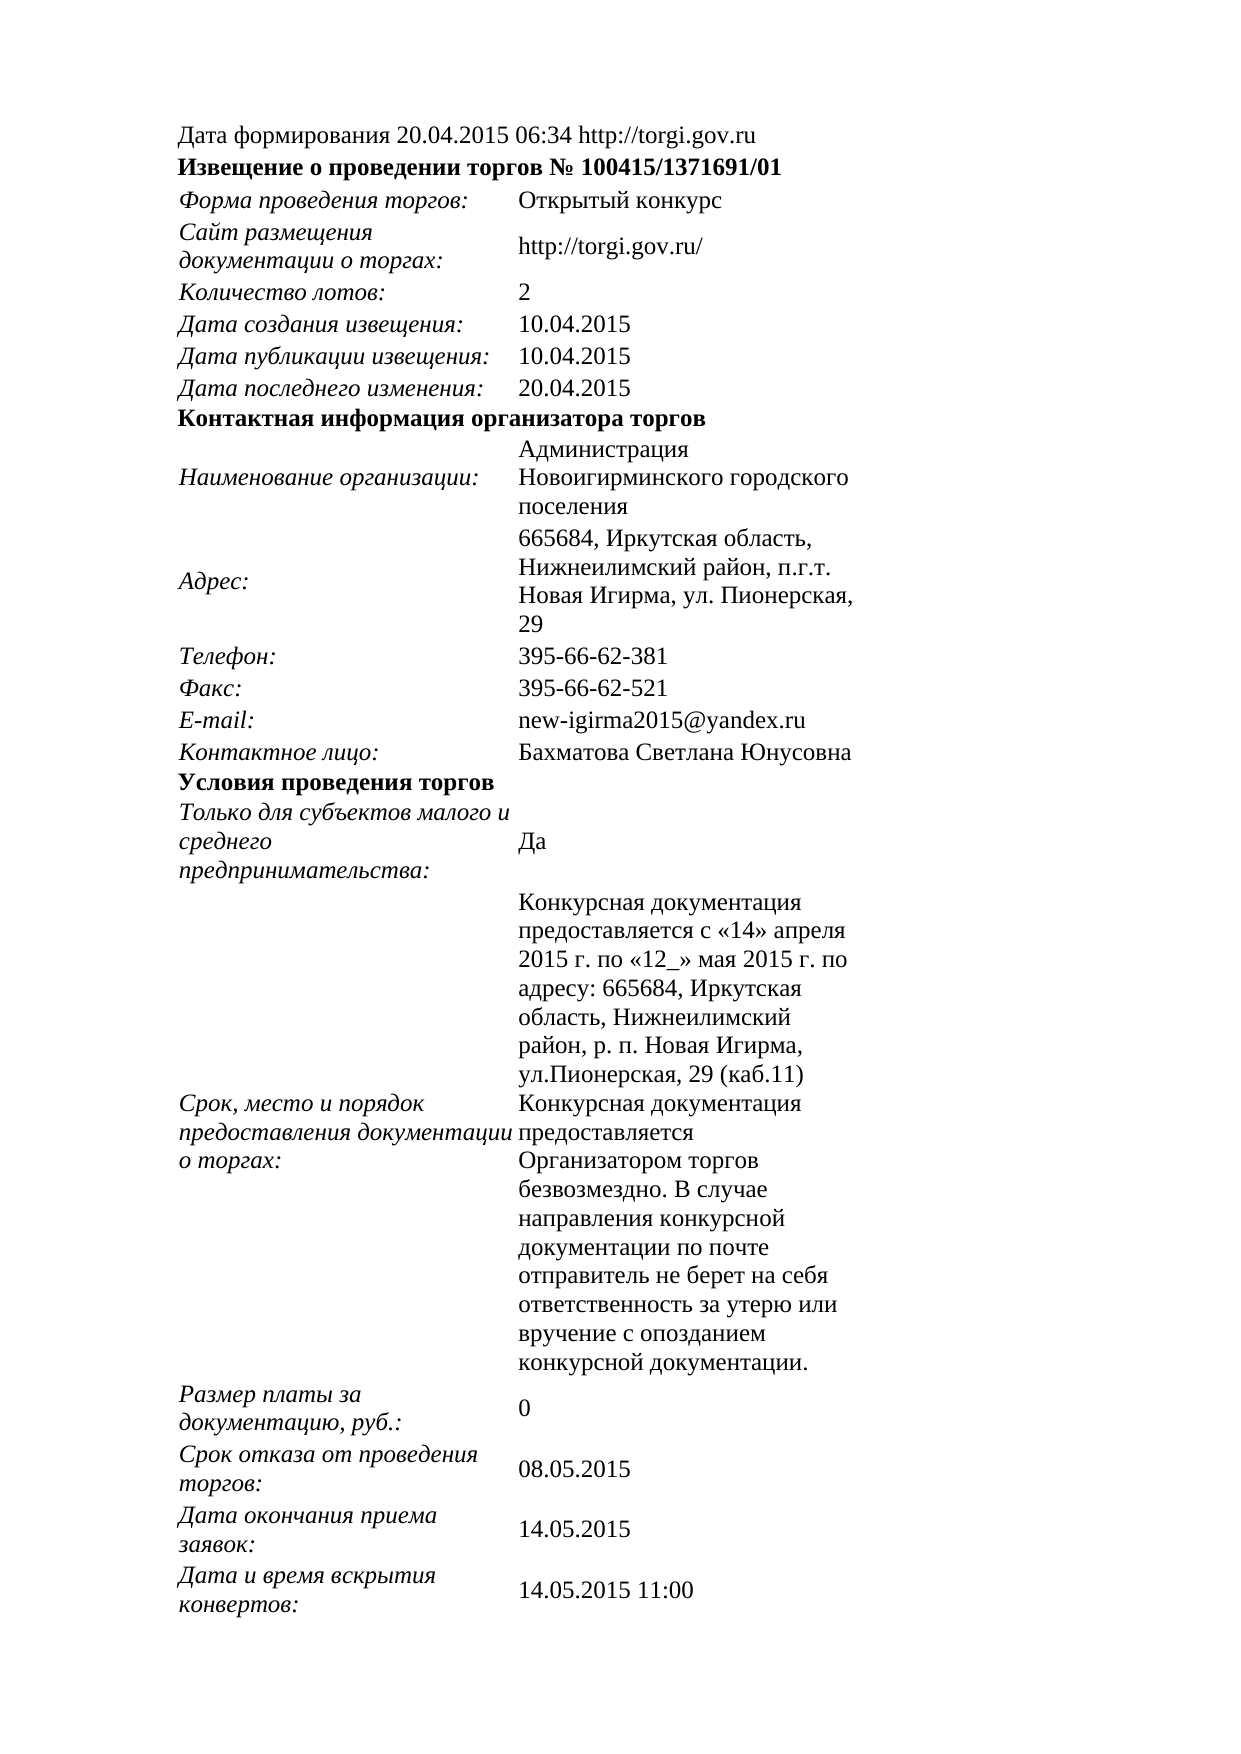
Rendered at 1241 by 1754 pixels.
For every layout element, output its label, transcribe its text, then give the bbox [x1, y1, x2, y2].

table_cell Извещение о проведении торгов № 100415/1371691/01 [176, 150, 858, 182]
table_header Дата формирования 20.04.2015 06:34 http://torgi.gov.ru [176, 118, 858, 150]
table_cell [176, 182, 858, 1621]
